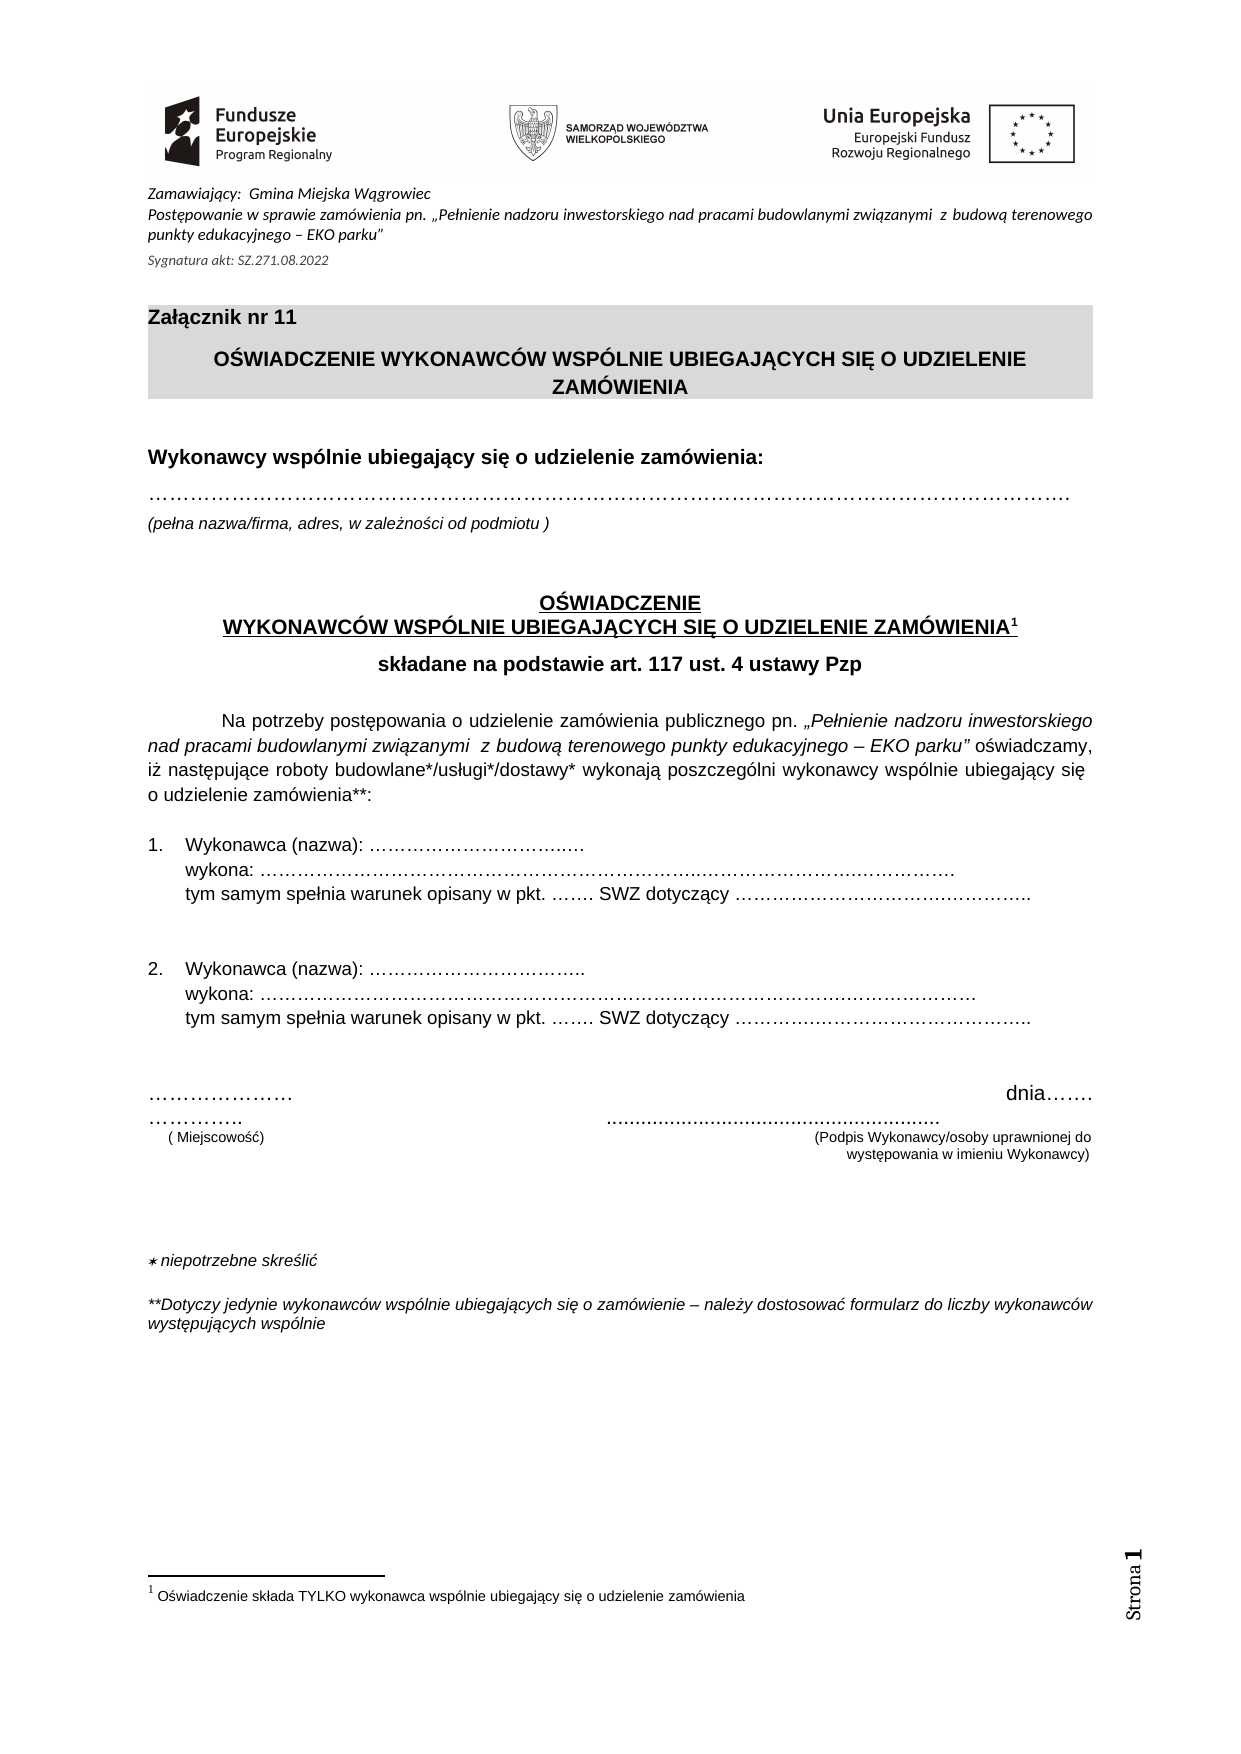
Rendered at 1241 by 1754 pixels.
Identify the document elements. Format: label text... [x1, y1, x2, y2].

text składane na podstawie art. 117 ust. 4 ustawy Pzp [148, 652, 1093, 676]
list Wykonawca (nazwa): …………………………..… [148, 834, 1093, 855]
text ……………………………………………………………………………………………………………………. (pełna nazwa/firma, adres, w zależności od podmiotu ) [148, 481, 1093, 533]
text ( Miejscowość) (Podpis Wykonawcy/osoby uprawnionej do występowania w imieniu Wykonawcy) [148, 1129, 1093, 1162]
subtitle OŚWIADCZENIE WYKONAWCÓW WSPÓLNIE UBIEGAJĄCYCH SIĘ O UDZIELENIE ZAMÓWIENIA [148, 346, 1093, 399]
subtitle Załącznik nr 11 [148, 305, 1093, 329]
list wykona: ……………………………………………………………..…………………….……………. [185, 858, 1093, 880]
text niepotrzebne skreślić [148, 1251, 1093, 1270]
list wykona: ………………………………………………………………………………….………………… [185, 982, 1093, 1004]
text **Dotyczy jedynie wykonawców wspólnie ubiegających się o zamówienie – należy dostosować formularz do liczby wykonawców występujących wspólnie [148, 1295, 1093, 1333]
text Wykonawcy wspólnie ubiegający się o udzielenie zamówienia: [148, 444, 1093, 468]
text Na potrzeby postępowania o udzielenie zamówienia publicznego pn. „Pełnienie nadzoru inwestorskiego nad pracami budowlanymi związanymi z budową terenowego punkty edukacyjnego – EKO parku” oświadczamy, iż następujące roboty budowlane*/usługi*/dostawy* wykonają poszczególni wykonawcy wspólnie ubiegający się o udzielenie zamówienia**: [148, 710, 1093, 806]
text OŚWIADCZENIE [148, 591, 1093, 615]
text ………………… dnia…….………….. .......................................................... [148, 1081, 1093, 1129]
list Wykonawca (nazwa): …………………………….. [148, 958, 1093, 979]
list tym samym spełnia warunek opisany w pkt. ……. SWZ dotyczący ………….…………………………….. [185, 1007, 1093, 1029]
picture [147, 80, 1093, 184]
list tym samym spełnia warunek opisany w pkt. ……. SWZ dotyczący …………………………….………….. [185, 883, 1093, 905]
text WYKONAWCÓW WSPÓLNIE UBIEGAJĄCYCH SIĘ O UDZIELENIE ZAMÓWIENIA [148, 615, 1093, 639]
